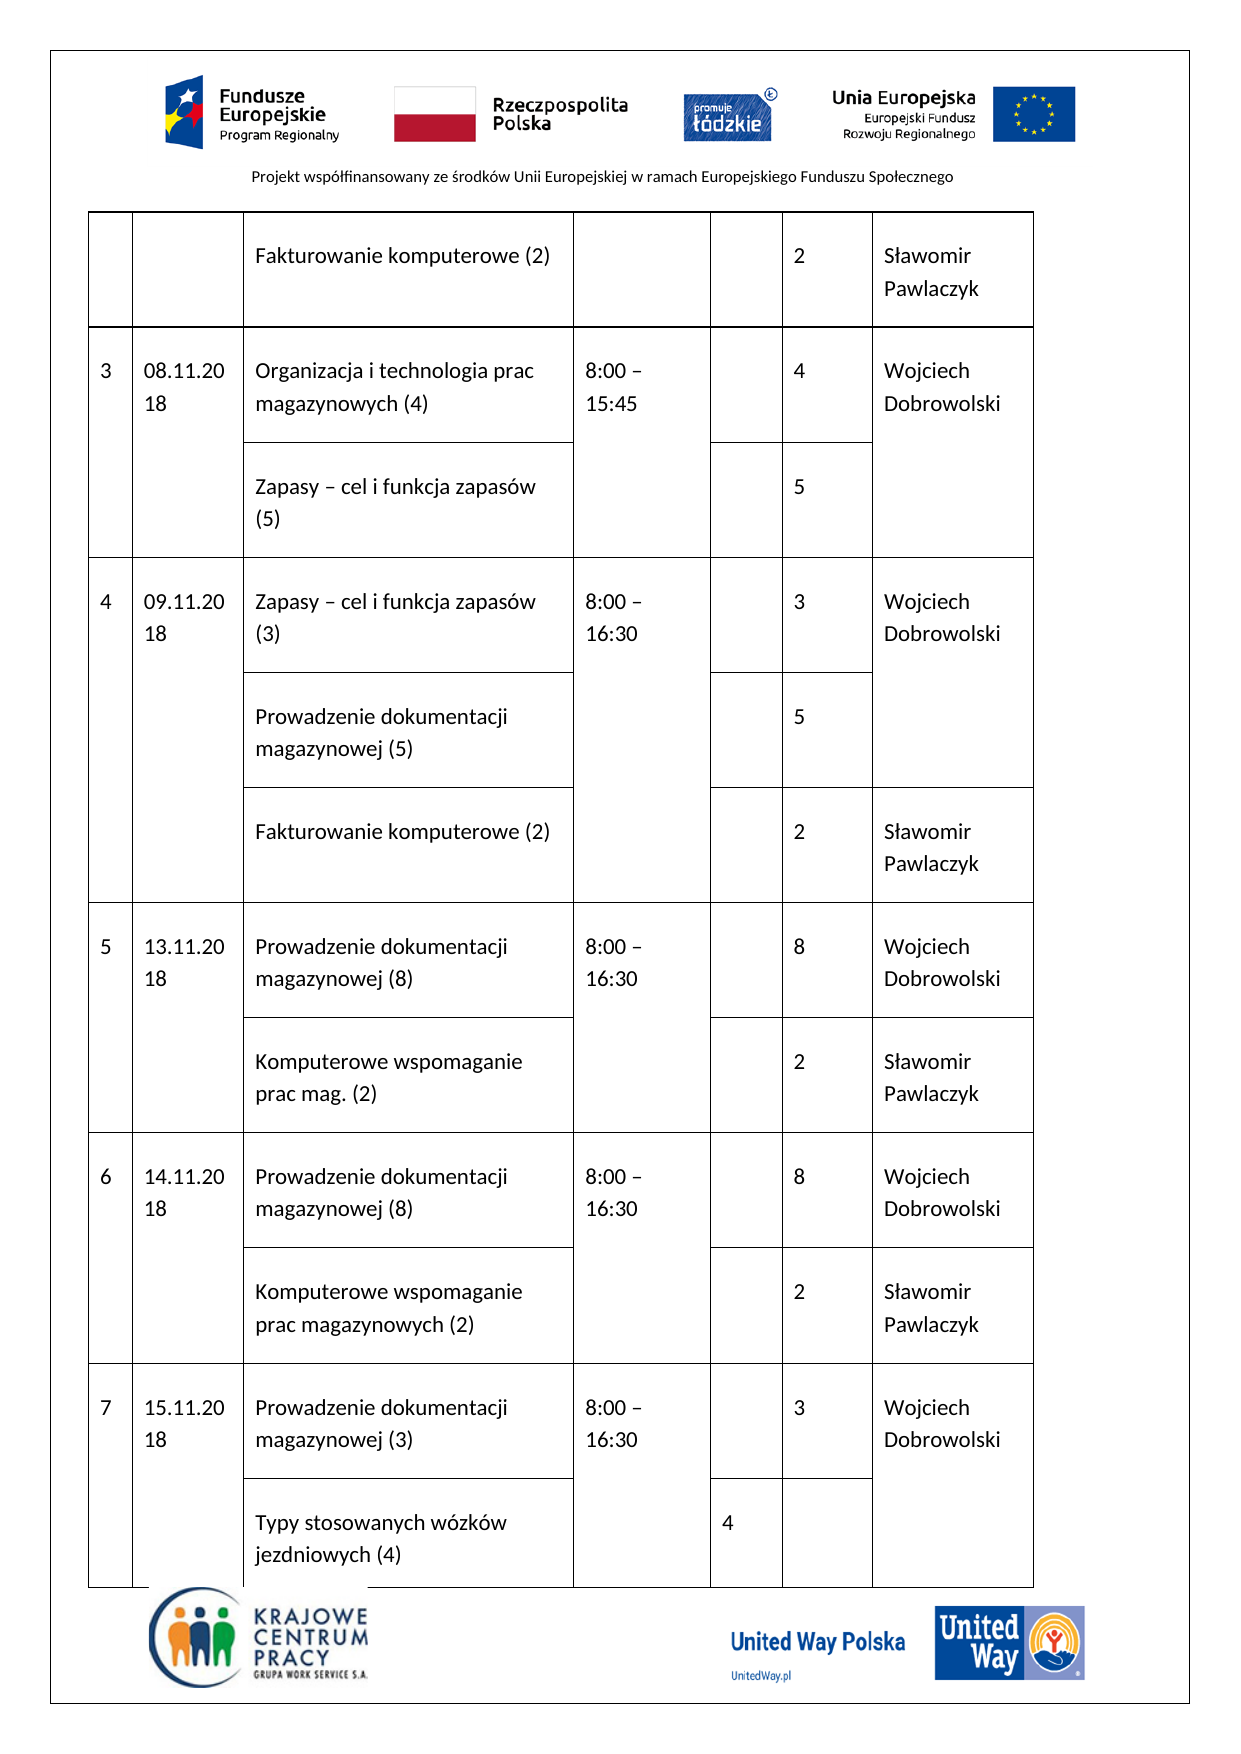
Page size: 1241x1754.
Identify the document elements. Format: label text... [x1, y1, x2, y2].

table_cell Fakturowanie komputerowe (2) [244, 788, 573, 902]
table_cell 4 [89, 558, 132, 902]
table_cell 14.11.2018 [133, 1133, 243, 1362]
table_cell [711, 673, 782, 787]
table_cell 8:00 – 15:45 [574, 328, 710, 557]
table_cell Prowadzenie dokumentacji magazynowej (8) [244, 903, 573, 1017]
table_cell Zapasy – cel i funkcja zapasów (3) [244, 558, 573, 672]
table_cell 13.11.2018 [133, 903, 243, 1132]
table_cell [783, 1479, 872, 1587]
table_cell 8:00 – 16:30 [574, 903, 710, 1132]
table_cell Komputerowe wspomaganie prac mag. (2) [244, 1018, 573, 1132]
table_cell 3 [783, 1364, 872, 1477]
table_cell 4 [711, 1479, 782, 1587]
picture [148, 1587, 368, 1688]
table_cell 15.11.2018 [133, 1364, 243, 1587]
table_cell [711, 1248, 782, 1362]
table_cell Prowadzenie dokumentacji magazynowej (3) [244, 1364, 573, 1477]
table_cell Zapasy – cel i funkcja zapasów (5) [244, 443, 573, 557]
table_cell Wojciech Dobrowolski [873, 328, 1033, 557]
table_cell Prowadzenie dokumentacji magazynowej (8) [244, 1133, 573, 1247]
table_cell Sławomir Pawlaczyk [873, 788, 1033, 902]
table_cell Sławomir Pawlaczyk [873, 213, 1033, 326]
table_cell [711, 903, 782, 1017]
table_cell Prowadzenie dokumentacji magazynowej (5) [244, 673, 573, 787]
table_cell 2 [783, 1248, 872, 1362]
table_cell [711, 788, 782, 902]
table_cell 8:00 – 16:30 [574, 1133, 710, 1362]
table_cell [711, 213, 782, 326]
table_cell Organizacja i technologia prac magazynowych (4) [244, 328, 573, 442]
table_cell Sławomir Pawlaczyk [873, 1248, 1033, 1362]
table_cell 3 [783, 558, 872, 672]
table_cell Sławomir Pawlaczyk [873, 1018, 1033, 1132]
picture [723, 1595, 1092, 1688]
table_cell [711, 1364, 782, 1477]
table_cell Fakturowanie komputerowe (2) [244, 213, 573, 326]
table_cell Komputerowe wspomaganie prac magazynowych (2) [244, 1248, 573, 1362]
table_cell 8 [783, 903, 872, 1017]
table_cell 09.11.2018 [133, 558, 243, 902]
table_cell 2 [783, 1018, 872, 1132]
table_cell Wojciech Dobrowolski [873, 903, 1033, 1017]
table_cell 08.11.2018 [133, 328, 243, 557]
table_cell Typy stosowanych wózków jezdniowych (4) [244, 1479, 573, 1587]
table_cell Wojciech Dobrowolski [873, 558, 1033, 787]
table_cell 8 [783, 1133, 872, 1247]
table_cell 4 [783, 328, 872, 442]
table_cell Wojciech Dobrowolski [873, 1364, 1033, 1587]
table_cell Wojciech Dobrowolski [873, 1133, 1033, 1247]
table_cell 2 [783, 788, 872, 902]
table_cell [711, 328, 782, 442]
table_cell 8:00 – 16:30 [574, 558, 710, 902]
picture [147, 56, 1093, 167]
table_cell 7 [89, 1364, 132, 1587]
table_cell [711, 1018, 782, 1132]
table_cell [711, 558, 782, 672]
table_cell 3 [89, 328, 132, 557]
table_cell 5 [783, 673, 872, 787]
table_cell 2 [783, 213, 872, 326]
table_cell [711, 1133, 782, 1247]
table_cell [711, 443, 782, 557]
table_cell 5 [89, 903, 132, 1132]
table_cell 8:00 – 16:30 [574, 1364, 710, 1587]
table_cell 5 [783, 443, 872, 557]
table_cell 6 [89, 1133, 132, 1362]
